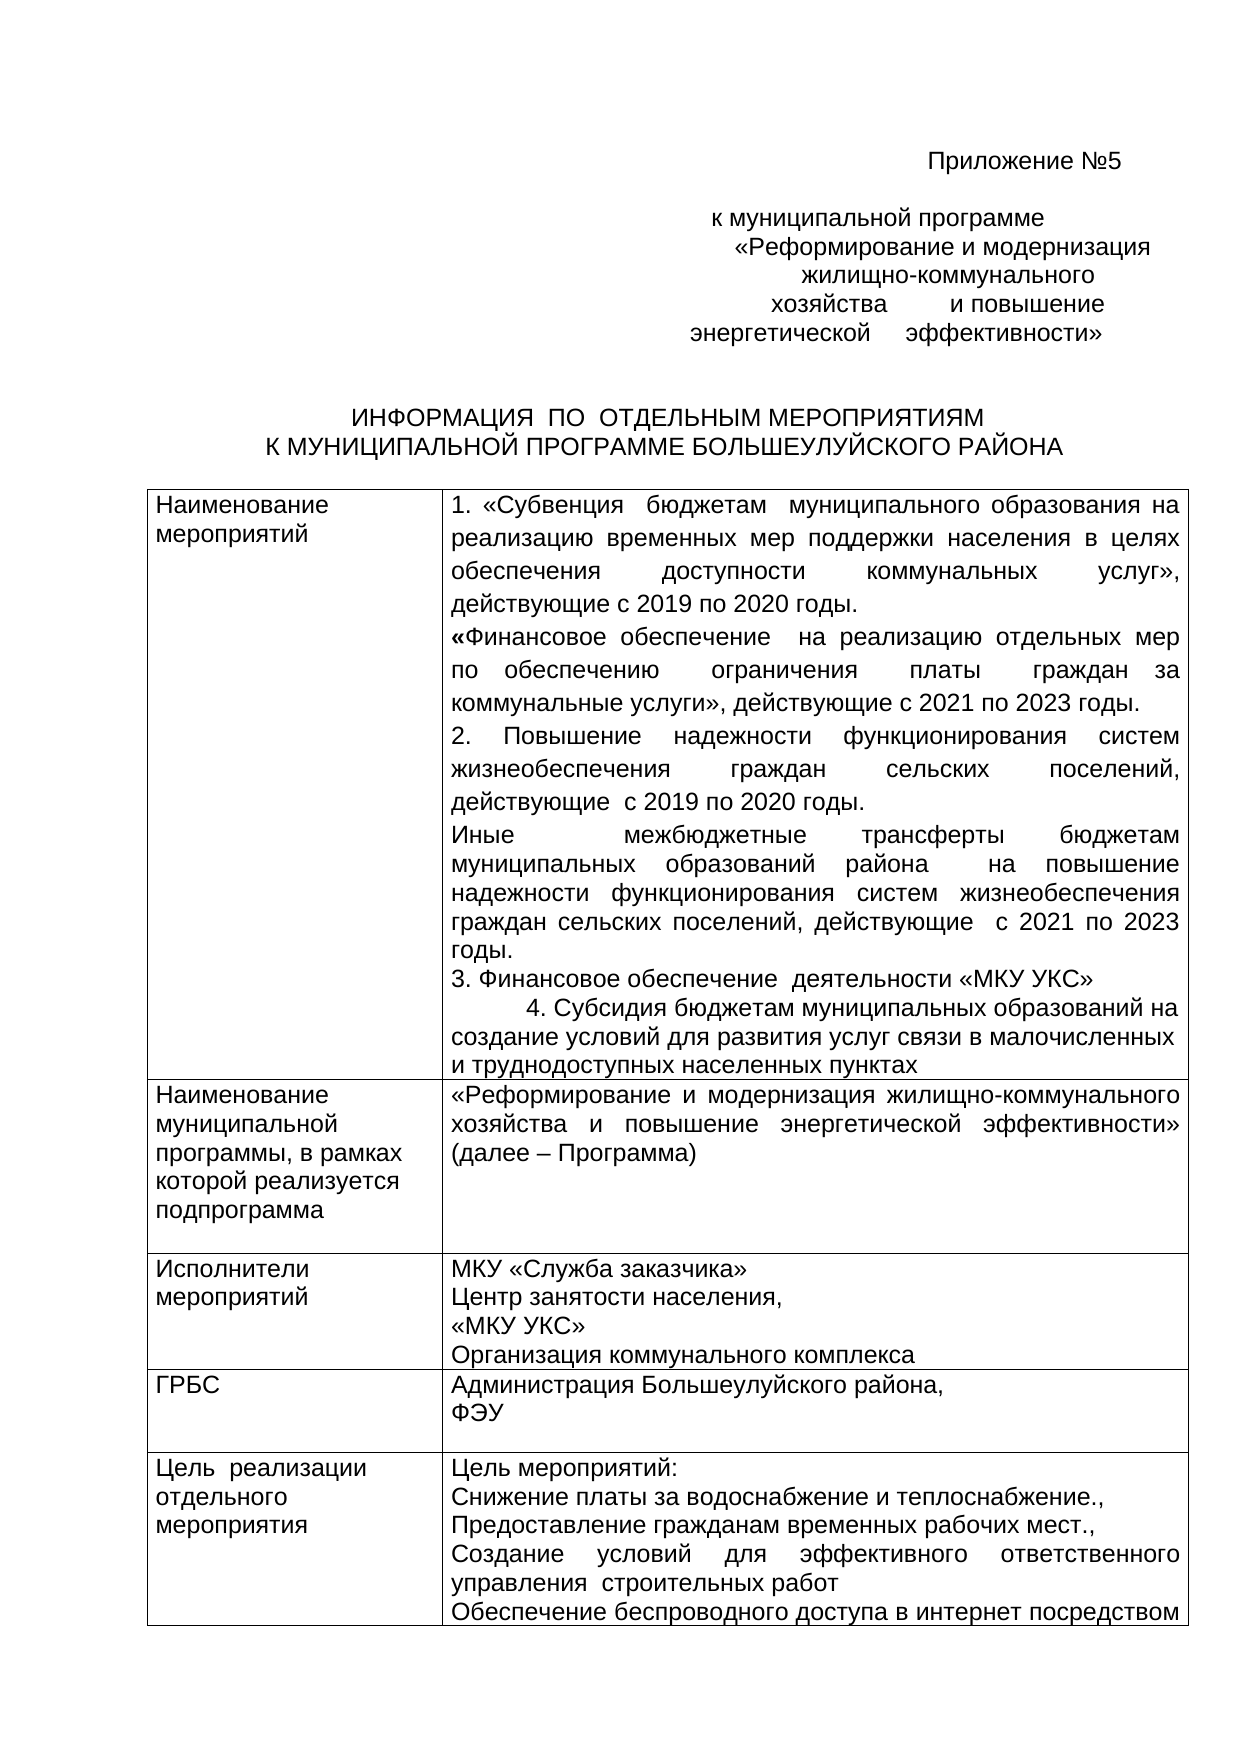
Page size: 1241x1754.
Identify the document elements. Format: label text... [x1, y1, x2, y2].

table_header 1. «Субвенция бюджетам муниципального образования на реализацию временных мер поддержки населения в целях обеспечения доступности коммунальных услуг», действующие с 2019 по 2020 годы. «Финансовое обеспечение на реализацию отдельных мер по обеспечению ограничения платы граждан за коммунальные услуги», действующие с 2021 по 2023 годы. 2. Повышение надежности функционирования систем жизнеобеспечения граждан сельских поселений, действующие с 2019 по 2020 годы. Иные межбюджетные трансферты бюджетам муниципальных образований района на повышение надежности функционирования систем жизнеобеспечения граждан сельских поселений, действующие с 2021 по 2023 годы. 3. Финансовое обеспечение деятельности «МКУ УКС» 4. Субсидия бюджетам муниципальных образований на создание условий для развития услуг связи в малочисленных и труднодоступных населенных пунктах [443, 490, 1188, 1079]
table_cell Наименование муниципальной программы, в рамках которой реализуется подпрограмма [148, 1080, 442, 1252]
text жилищно-коммунального [177, 260, 1152, 289]
table_cell МКУ «Служба заказчика» Центр занятости населения, «МКУ УКС» Организация коммунального комплекса [443, 1254, 1188, 1368]
text к муниципальной программе [177, 203, 1152, 232]
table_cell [443, 1453, 1188, 1625]
text хозяйства и повышение [177, 289, 1152, 318]
text Приложение №5 [177, 146, 1152, 175]
table_cell Администрация Большеулуйского района, ФЭУ [443, 1370, 1188, 1452]
text энергетической эффективности» [177, 318, 1152, 347]
table_cell Исполнители мероприятий [148, 1254, 442, 1368]
table_cell ГРБС [148, 1370, 442, 1452]
table_header Наименование мероприятий [148, 490, 442, 1079]
text К МУНИЦИПАЛЬНОЙ ПРОГРАММЕ БОЛЬШЕУЛУЙСКОГО РАЙОНА [177, 432, 1152, 489]
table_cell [148, 1453, 442, 1625]
text ИНФОРМАЦИЯ ПО ОТДЕЛЬНЫМ МЕРОПРИЯТИЯМ [177, 403, 1152, 432]
table_cell «Реформирование и модернизация жилищно-коммунального хозяйства и повышение энергетической эффективности» (далее – Программа) [443, 1080, 1188, 1252]
text «Реформирование и модернизация [177, 232, 1152, 260]
